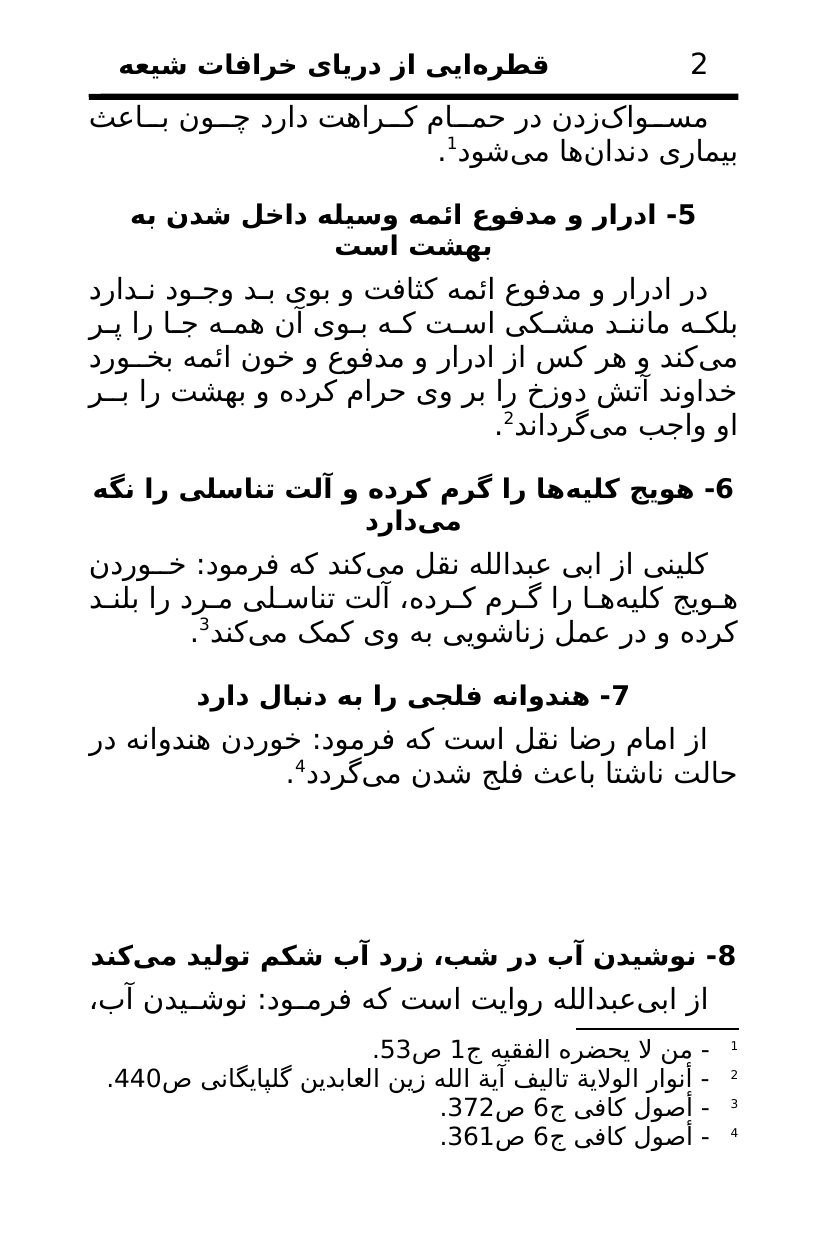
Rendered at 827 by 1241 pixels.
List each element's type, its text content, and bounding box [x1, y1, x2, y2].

text از امام رضا نقل است که فرمود: خوردن هندوانه در حالت ناشتا باعث فلج شدن می‌گردد. [89, 722, 738, 790]
text 6- هويج كليه‌ها را گرم كرده و آلت تناسلی را نگه می‌دارد [89, 474, 738, 537]
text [89, 983, 738, 1017]
text مسواک‌زدن در حمام کراهت دارد چون باعث بیماری دندان‌ها می‌شود. [89, 100, 738, 168]
text در ادرار و مدفوع ائمه کثافت و بوی بد وجود ندارد بلکه مانند مشکی است که بوی آن همه جا را پر می‌کند و هر کس از ادرار و مدفوع و خون ائمه بخورد خداوند آتش دوزخ را بر وی حرام کرده و بهشت را بر او واجب می‌گرداند. [89, 273, 738, 442]
text 5- ادرار و مدفوع ائمه وسيله داخل شدن به بهشت است [89, 199, 738, 262]
text 8- نوشيدن آب در شب، زرد آب شكم توليد می‌كند [89, 941, 738, 972]
text 7- هندوانه فلجی را به دنبال دارد [89, 680, 738, 712]
text کلینی از ابی عبدالله نقل می‌کند که فرمود: خوردن هویج کلیه‌ها را گرم کرده، آلت تناسلی مرد را بلند کرده و در عمل زناشویی به وی کمک می‌کند. [89, 547, 738, 649]
